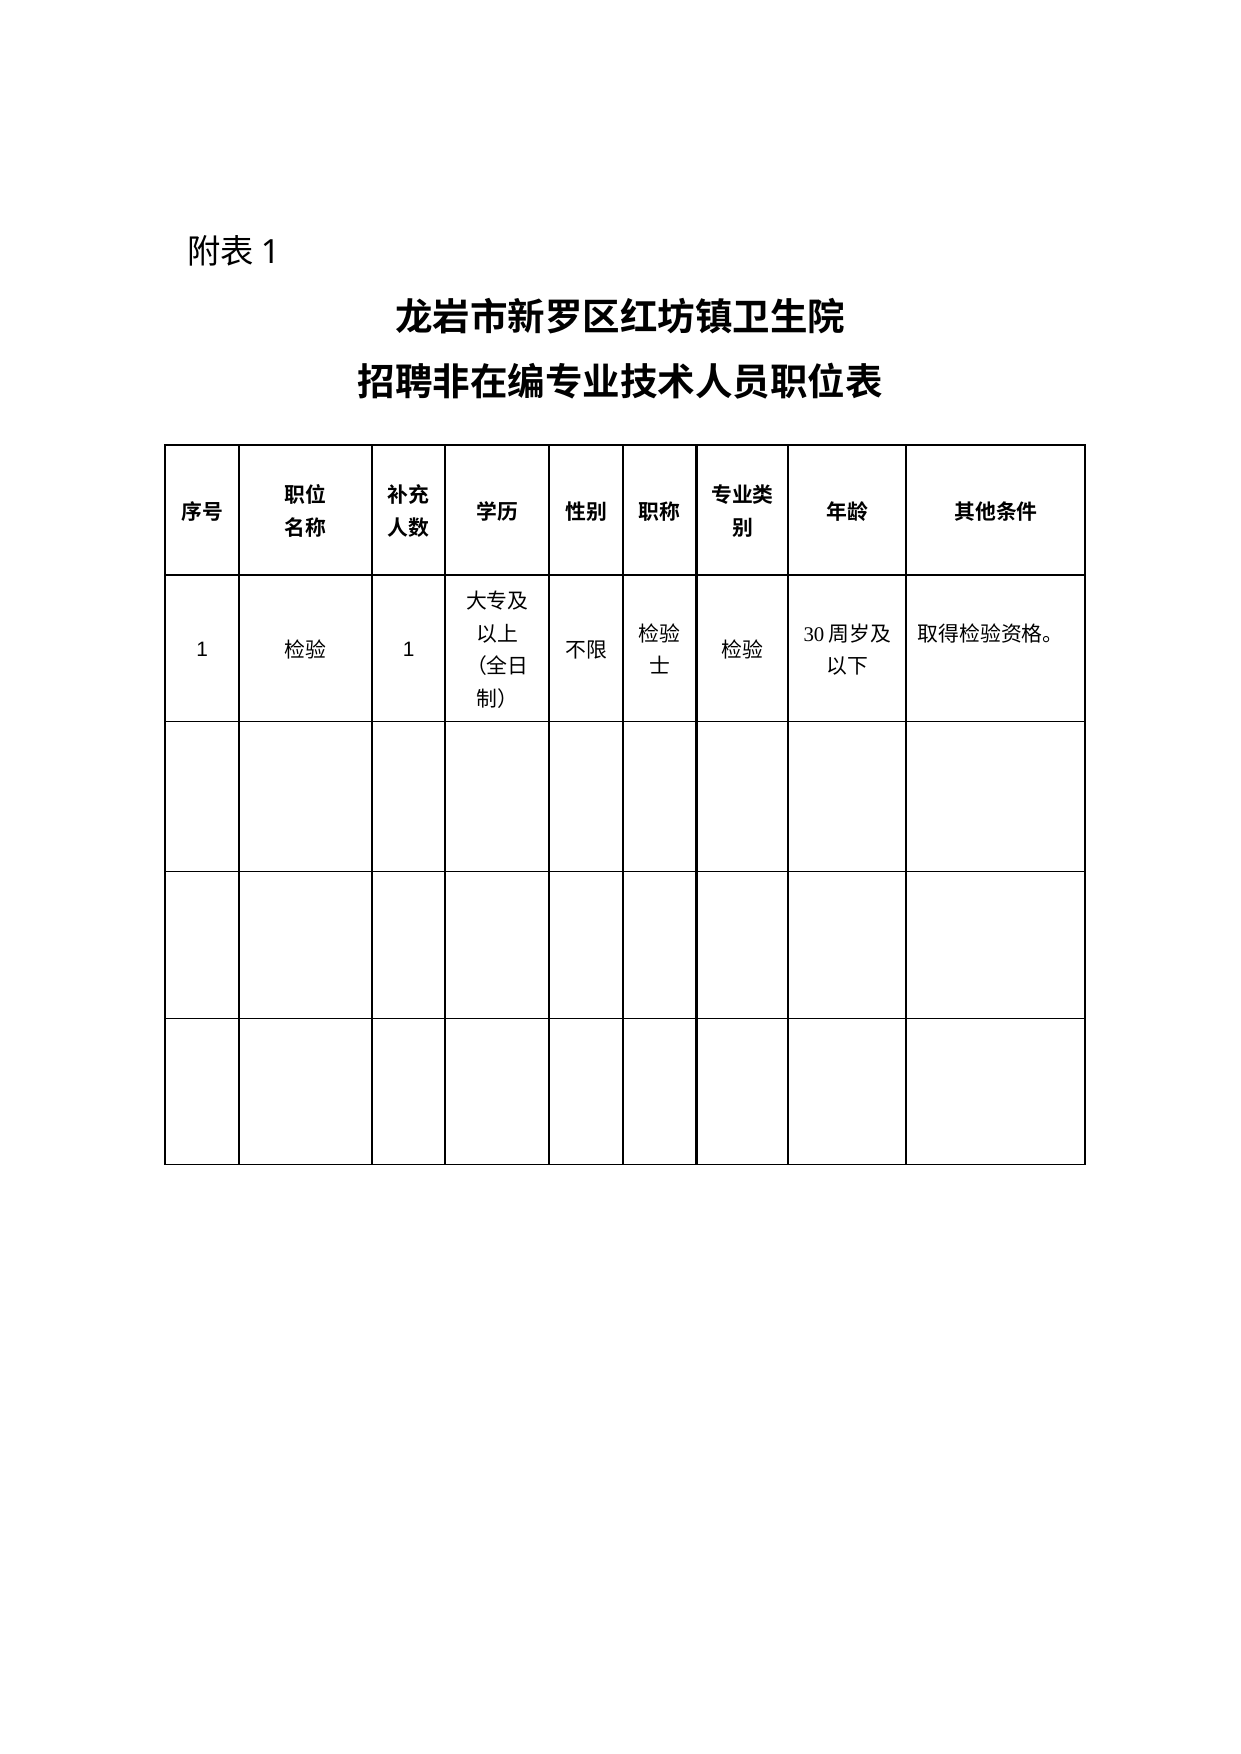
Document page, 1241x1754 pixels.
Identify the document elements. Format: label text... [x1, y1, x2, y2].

table_cell [240, 722, 371, 871]
table_header 补充 人数 [373, 446, 444, 574]
table_header 其他条件 [907, 446, 1084, 574]
table_cell [166, 722, 238, 871]
text 附表1 [187, 217, 1053, 282]
table_cell 大专及以上（全日制） [446, 576, 548, 721]
text 龙岩市新罗区红坊镇卫生院 [187, 282, 1053, 347]
table_cell 1 [373, 576, 444, 721]
table_cell [166, 1019, 238, 1164]
table_cell 检验士 [624, 576, 695, 721]
table_cell [624, 872, 695, 1018]
table_cell [240, 1019, 371, 1164]
table_header 职称 [624, 446, 695, 574]
table_cell 取得检验资格。 [907, 576, 1084, 721]
table_cell [446, 1019, 548, 1164]
table_cell 30周岁及以下 [789, 576, 905, 721]
text 招聘非在编专业技术人员职位表 [187, 347, 1053, 412]
table_cell [789, 872, 905, 1018]
table_cell [550, 1019, 622, 1164]
table_cell 1 [166, 576, 238, 721]
table_cell [446, 872, 548, 1018]
table_header 专业类别 [698, 446, 787, 574]
table_cell [907, 1019, 1084, 1164]
table_header 年龄 [789, 446, 905, 574]
table_cell [624, 722, 695, 871]
table_cell [446, 722, 548, 871]
table_cell [624, 1019, 695, 1164]
table_cell [373, 722, 444, 871]
table_cell 检验 [240, 576, 371, 721]
table_cell [698, 872, 787, 1018]
table_cell [550, 872, 622, 1018]
table_cell 检验 [698, 576, 787, 721]
table_cell [373, 872, 444, 1018]
table_cell [166, 872, 238, 1018]
table_cell 不限 [550, 576, 622, 721]
table_cell [907, 722, 1084, 871]
table_header 序号 [166, 446, 238, 574]
table_cell [789, 1019, 905, 1164]
table_header 职位 名称 [240, 446, 371, 574]
table_cell [907, 872, 1084, 1018]
table_cell [240, 872, 371, 1018]
table_cell [698, 1019, 787, 1164]
table_cell [789, 722, 905, 871]
table_header 学历 [446, 446, 548, 574]
table_cell [550, 722, 622, 871]
table_header 性别 [550, 446, 622, 574]
table_cell [698, 722, 787, 871]
table_cell [373, 1019, 444, 1164]
